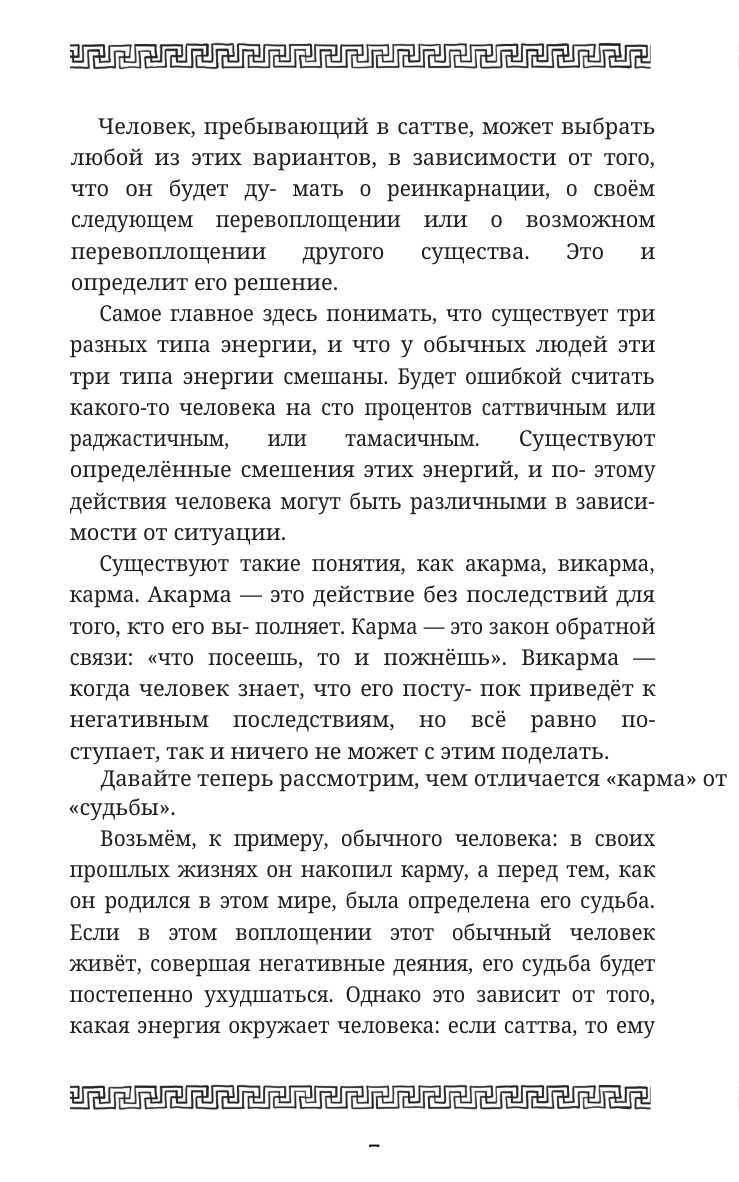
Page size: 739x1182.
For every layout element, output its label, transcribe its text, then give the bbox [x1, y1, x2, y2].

text Самое главное здесь понимать, что существует три разных типа энергии, и что у обычных людей эти три типа энергии смешаны. Будет ошибкой считать какого-то человека на сто процентов саттвичным или раджастичным, или тамасичным. Существуют определённые смешения этих энергий, и по- этому действия человека могут быть различными в зависи- мости от ситуации. [69, 298, 656, 547]
text Давайте теперь рассмотрим, чем отличается «карма» от [100, 767, 738, 791]
text Человек, пребывающий в саттве, может выбрать любой из этих вариантов, в зависимости от того, что он будет ду- мать о реинкарнации, о своём следующем перевоплощении или о возможном перевоплощении другого существа. Это и определит его решение. [71, 111, 655, 297]
text Существуют такие понятия, как акарма, викарма, карма. Акарма — это действие без последствий для того, кто его вы- полняет. Карма — это закон обратной связи: «что посеешь, то и пожнёшь». Викарма — когда человек знает, что его посту- пок приведёт к негативным последствиям, но всё равно по- ступает, так и ничего не может с этим поделать. [69, 548, 655, 766]
picture [70, 1056, 739, 1132]
text «судьбы». [68, 791, 738, 821]
picture [70, 42, 650, 70]
